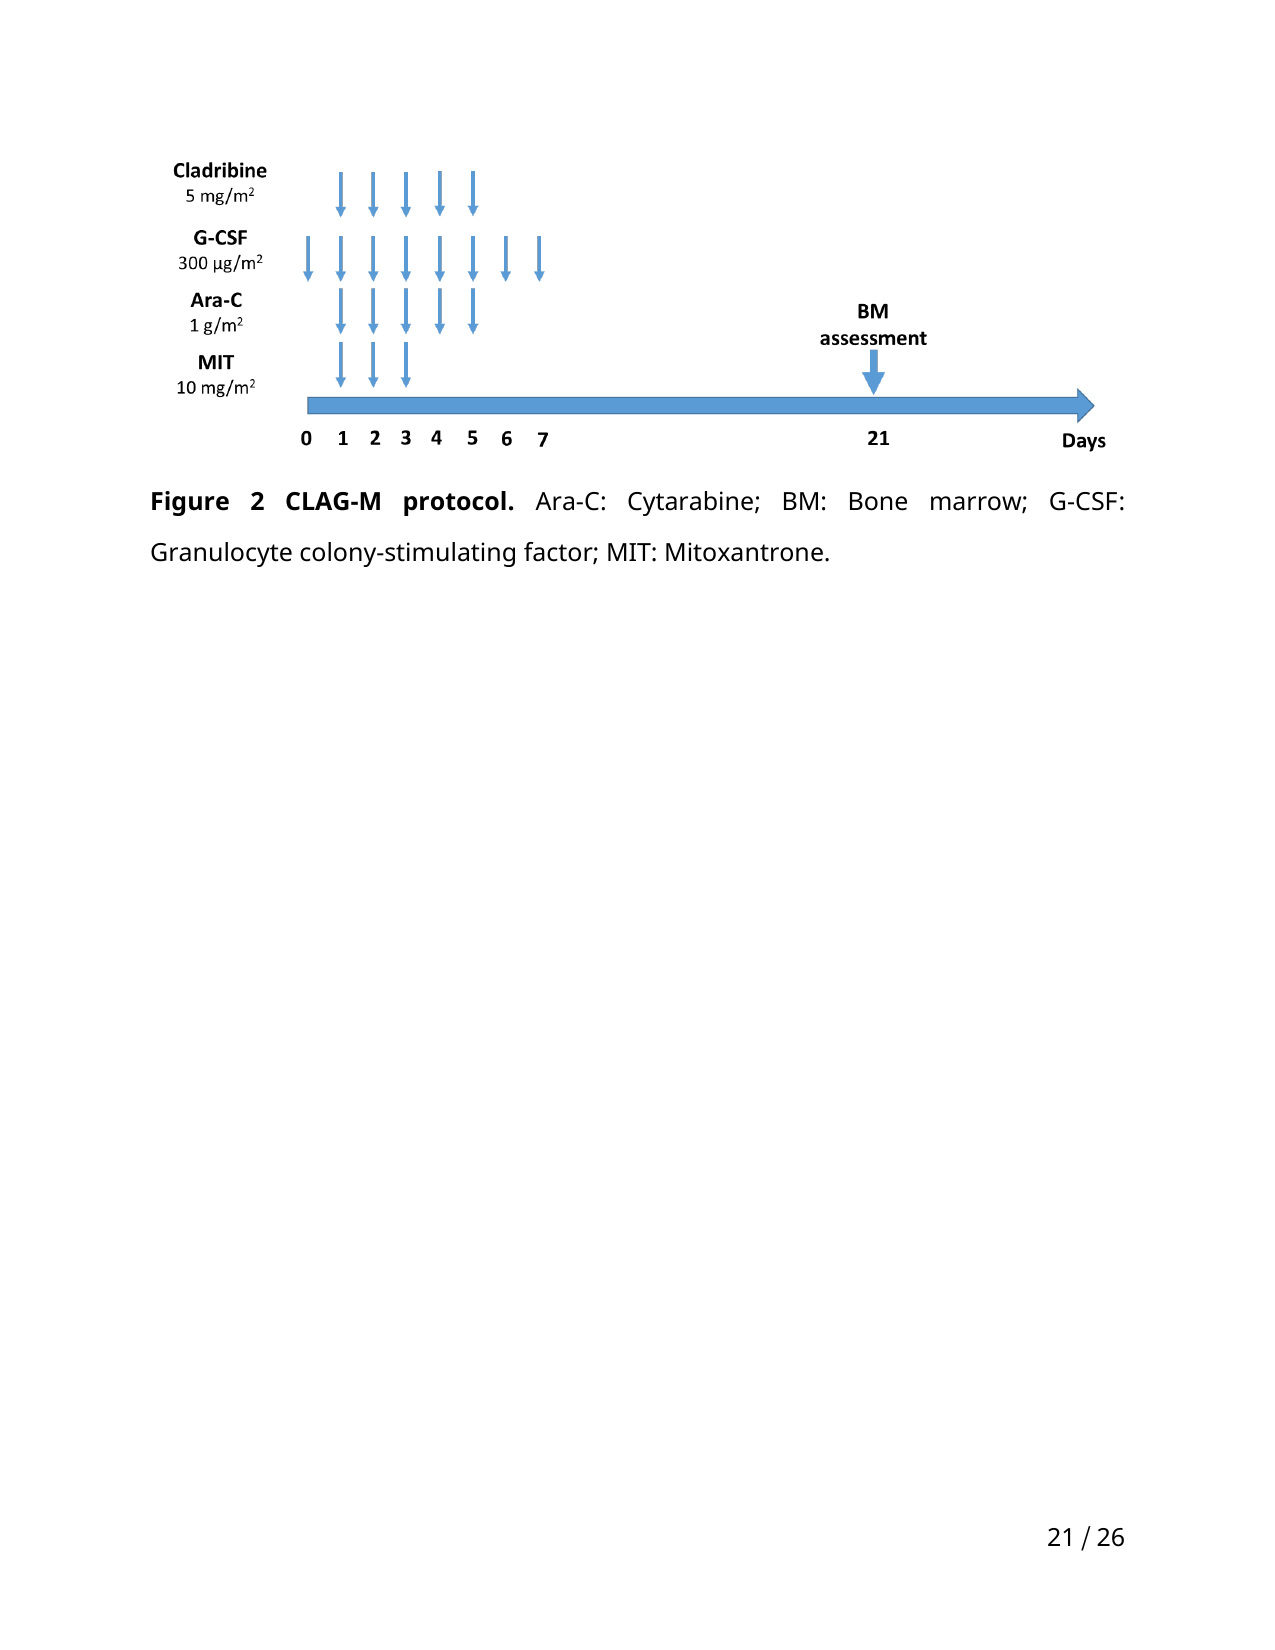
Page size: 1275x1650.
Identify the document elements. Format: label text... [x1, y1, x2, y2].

picture [150, 150, 1121, 467]
